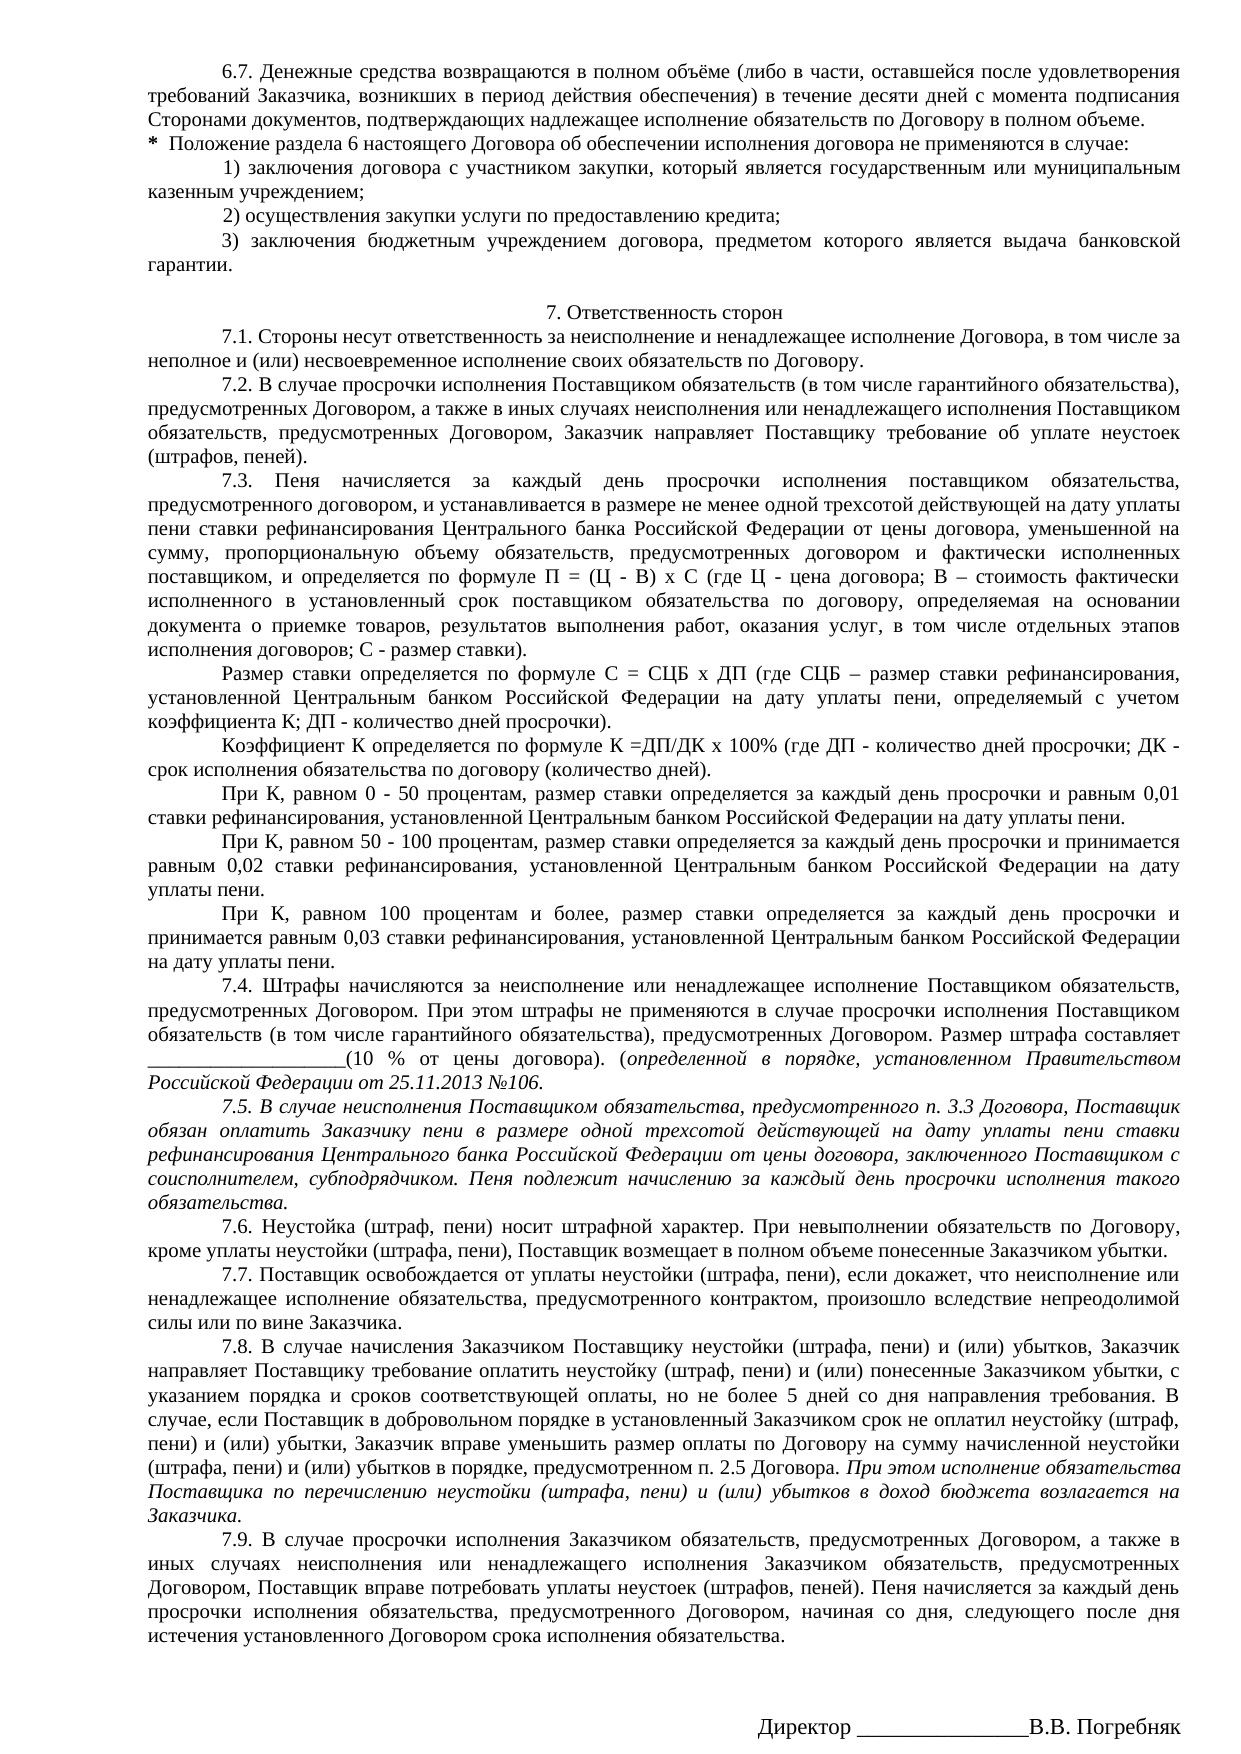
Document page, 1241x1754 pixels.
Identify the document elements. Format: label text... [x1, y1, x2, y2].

text 7.8. В случае начисления Заказчиком Поставщику неустойки (штрафа, пени) и (или) убытков, Заказчик направляет Поставщику требование оплатить неустойку (штраф, пени) и (или) понесенные Заказчиком убытки, с указанием порядка и сроков соответствующей оплаты, но не более 5 дней со дня направления требования. В случае, если Поставщик в добровольном порядке в установленный Заказчиком срок не оплатил неустойку (штраф, пени) и (или) убытки, Заказчик вправе уменьшить размер оплаты по Договору на сумму начисленной неустойки (штрафа, пени) и (или) убытков в порядке, предусмотренном п. 2.5 Договора. При этом исполнение обязательства Поставщика по перечислению неустойки (штрафа, пени) и (или) убытков в доход бюджета возлагается на Заказчика. [148, 1334, 1181, 1527]
text 3) заключения бюджетным учреждением договора, предметом которого является выдача банковской гарантии. [148, 227, 1181, 276]
text Размер ставки определяется по формуле С = СЦБ х ДП (где СЦБ – размер ставки рефинансирования, установленной Центральным банком Российской Федерации на дату уплаты пени, определяемый с учетом коэффициента К; ДП - количество дней просрочки). [148, 661, 1181, 733]
text 2) осуществления закупки услуги по предоставлению кредита; [148, 203, 1181, 227]
text При К, равном 100 процентам и более, размер ставки определяется за каждый день просрочки и принимается равным 0,03 ставки рефинансирования, установленной Центральным банком Российской Федерации на дату уплаты пени. [148, 901, 1181, 973]
text Коэффициент К определяется по формуле К =ДП/ДК х 100% (где ДП - количество дней просрочки; ДК - срок исполнения обязательства по договору (количество дней). [148, 733, 1181, 781]
text 7.7. Поставщик освобождается от уплаты неустойки (штрафа, пени), если докажет, что неисполнение или ненадлежащее исполнение обязательства, предусмотренного контрактом, произошло вследствие непреодолимой силы или по вине Заказчика. [148, 1262, 1181, 1334]
text 7.3. Пеня начисляется за каждый день просрочки исполнения поставщиком обязательства, предусмотренного договором, и устанавливается в размере не менее одной трехсотой действующей на дату уплаты пени ставки рефинансирования Центрального банка Российской Федерации от цены договора, уменьшенной на сумму, пропорциональную объему обязательств, предусмотренных договором и фактически исполненных поставщиком, и определяется по формуле П = (Ц - В) x С (где Ц - цена договора; В – стоимость фактически исполненного в установленный срок поставщиком обязательства по договору, определяемая на основании документа о приемке товаров, результатов выполнения работ, оказания услуг, в том числе отдельных этапов исполнения договоров; С - размер ставки). [148, 468, 1181, 661]
text 1) заключения договора с участником закупки, который является государственным или муниципальным казенным учреждением; [148, 155, 1181, 203]
text 7.2. В случае просрочки исполнения Поставщиком обязательств (в том числе гарантийного обязательства), предусмотренных Договором, а также в иных случаях неисполнения или ненадлежащего исполнения Поставщиком обязательств, предусмотренных Договором, Заказчик направляет Поставщику требование об уплате неустоек (штрафов, пеней). [148, 372, 1181, 468]
text 7.9. В случае просрочки исполнения Заказчиком обязательств, предусмотренных Договором, а также в иных случаях неисполнения или ненадлежащего исполнения Заказчиком обязательств, предусмотренных Договором, Поставщик вправе потребовать уплаты неустоек (штрафов, пеней). Пеня начисляется за каждый день просрочки исполнения обязательства, предусмотренного Договором, начиная со дня, следующего после дня истечения установленного Договором срока исполнения обязательства. [148, 1527, 1181, 1647]
text 7.5. В случае неисполнения Поставщиком обязательства, предусмотренного п. 3.3 Договора, Поставщик обязан оплатить Заказчику пени в размере одной трехсотой действующей на дату уплаты пени ставки рефинансирования Центрального банка Российской Федерации от цены договора, заключенного Поставщиком с соисполнителем, субподрядчиком. Пеня подлежит начислению за каждый день просрочки исполнения такого обязательства. [148, 1094, 1181, 1214]
text При К, равном 50 - 100 процентам, размер ставки определяется за каждый день просрочки и принимается равным 0,02 ставки рефинансирования, установленной Центральным банком Российской Федерации на дату уплаты пени. [148, 829, 1181, 901]
text 7.4. Штрафы начисляются за неисполнение или ненадлежащее исполнение Поставщиком обязательств, предусмотренных Договором. При этом штрафы не применяются в случае просрочки исполнения Поставщиком обязательств (в том числе гарантийного обязательства), предусмотренных Договором. Размер штрафа составляет ___________________(10 % от цены договора). (определенной в порядке, установленном Правительством Российской Федерации от 25.11.2013 №106. [148, 973, 1181, 1094]
text 6.7. Денежные средства возвращаются в полном объёме (либо в части, оставшейся после удовлетворения требований Заказчика, возникших в период действия обеспечения) в течение десяти дней с момента подписания Сторонами документов, подтверждающих надлежащее исполнение обязательств по Договору в полном объеме. [148, 59, 1181, 131]
text 7.1. Стороны несут ответственность за неисполнение и ненадлежащее исполнение Договора, в том числе за неполное и (или) несвоевременное исполнение своих обязательств по Договору. [148, 324, 1181, 372]
text * Положение раздела 6 настоящего Договора об обеспечении исполнения договора не применяются в случае: [148, 131, 1181, 155]
text 7. Ответственность сторон [148, 300, 1181, 324]
text 7.6. Неустойка (штраф, пени) носит штрафной характер. При невыполнении обязательств по Договору, кроме уплаты неустойки (штрафа, пени), Поставщик возмещает в полном объеме понесенные Заказчиком убытки. [148, 1214, 1181, 1262]
text При К, равном 0 - 50 процентам, размер ставки определяется за каждый день просрочки и равным 0,01 ставки рефинансирования, установленной Центральным банком Российской Федерации на дату уплаты пени. [148, 781, 1181, 829]
